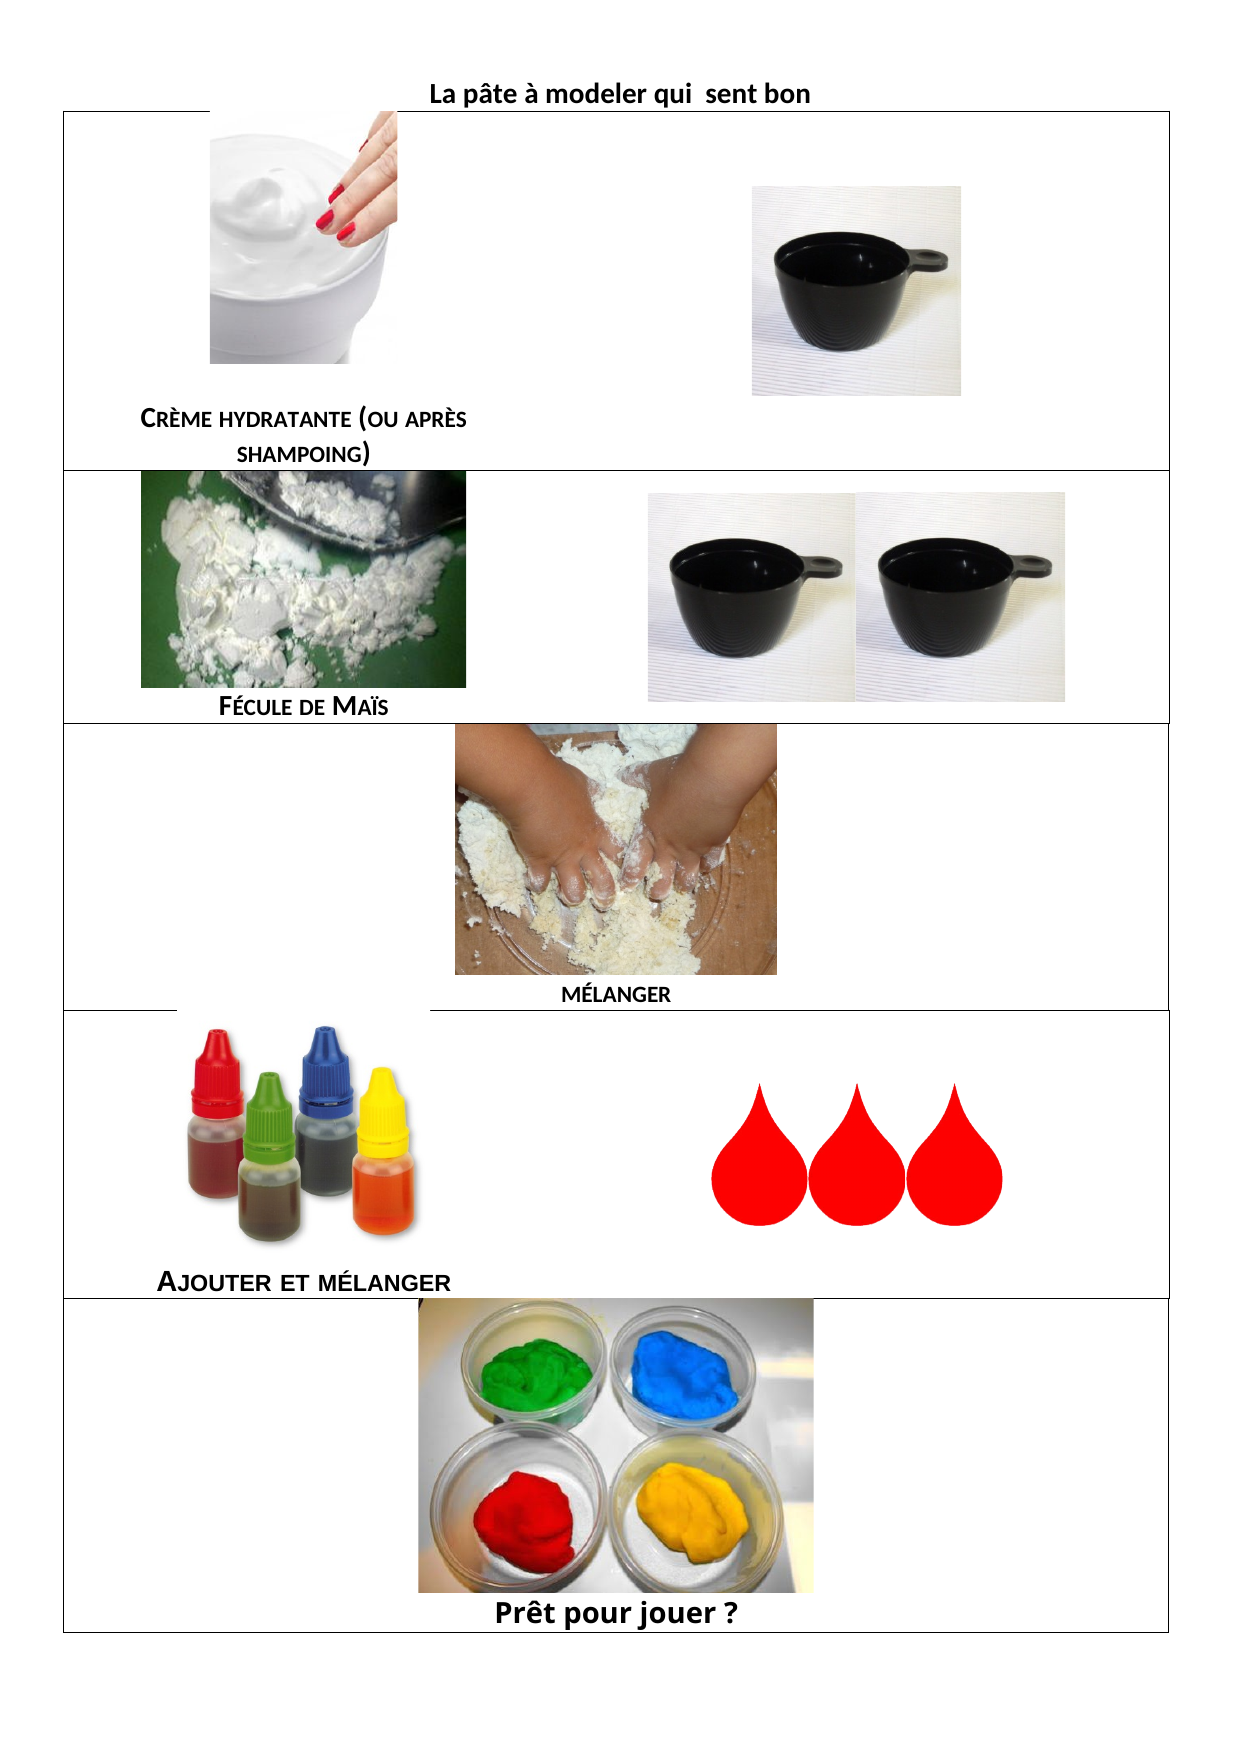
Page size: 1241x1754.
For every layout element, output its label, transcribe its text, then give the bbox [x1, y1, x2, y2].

picture [647, 492, 1066, 702]
picture [455, 724, 777, 975]
picture [751, 186, 962, 396]
table_header Crème hydratante (ou après shampoing) [64, 112, 543, 470]
table_cell Fécule de Maïs [64, 471, 543, 723]
table_cell [544, 471, 1169, 723]
picture [141, 471, 467, 688]
text La pâte à modeler qui sent bon [75, 75, 1165, 111]
picture [177, 1010, 431, 1264]
picture [209, 111, 398, 364]
table_cell Prêt pour jouer ? [64, 1299, 1168, 1632]
table_cell Ajouter et mélanger [64, 1011, 543, 1297]
picture [710, 1082, 1003, 1226]
picture [418, 1298, 814, 1593]
table_cell [544, 1011, 1169, 1297]
table_header [544, 112, 1169, 470]
table_cell mélanger [64, 724, 1168, 1010]
